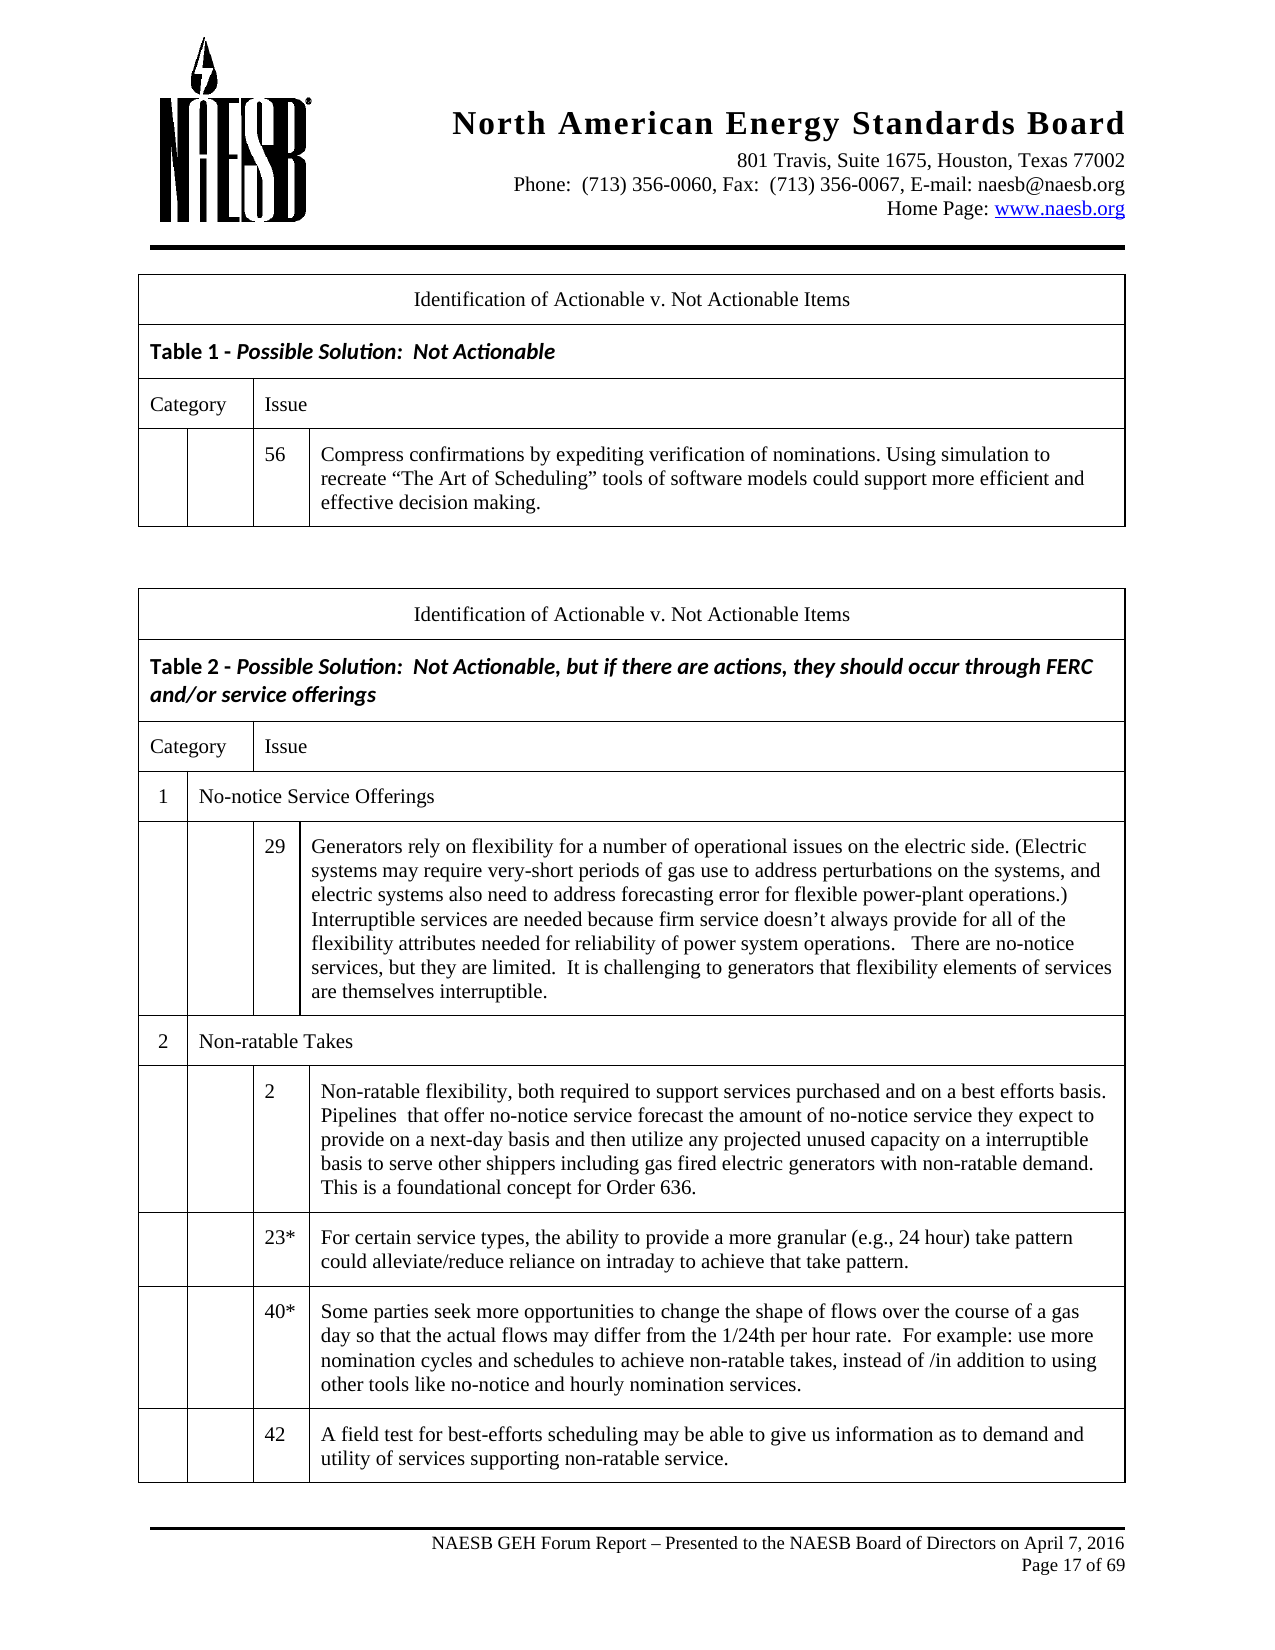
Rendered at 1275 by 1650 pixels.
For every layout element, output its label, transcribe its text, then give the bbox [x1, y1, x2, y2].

table_cell 23* [254, 1213, 309, 1286]
table_cell 40* [254, 1287, 309, 1408]
table_cell [139, 429, 187, 526]
table_cell [188, 1213, 253, 1286]
table_cell [139, 822, 187, 1015]
table_cell [139, 1409, 187, 1482]
table_cell Non-ratable flexibility, both required to support services purchased and on a best efforts basis. Pipelines that offer no-notice service forecast the amount of no-notice service they expect to provide on a next-day basis and then utilize any projected unused capacity on a interruptible basis to serve other shippers including gas fired electric generators with non-ratable demand. This is a foundational concept for Order 636. [310, 1066, 1124, 1212]
table_cell Generators rely on flexibility for a number of operational issues on the electric side. (Electric systems may require very-short periods of gas use to address perturbations on the systems, and electric systems also need to address forecasting error for flexible power-plant operations.) Interruptible services are needed because firm service doesn’t always provide for all of the flexibility attributes needed for reliability of power system operations. There are no-notice services, but they are limited. It is challenging to generators that flexibility elements of services are themselves interruptible. [301, 822, 1124, 1015]
table_header Identification of Actionable v. Not Actionable Items [139, 275, 1124, 324]
table_cell [139, 1066, 187, 1212]
table_cell For certain service types, the ability to provide a more granular (e.g., 24 hour) take pattern could alleviate/reduce reliance on intraday to achieve that take pattern. [310, 1213, 1124, 1286]
table_header Identification of Actionable v. Not Actionable Items [139, 589, 1124, 638]
table_cell Issue [254, 379, 1124, 428]
table_cell 2 [254, 1066, 309, 1212]
table_cell 29 [254, 822, 299, 1015]
table_cell [188, 822, 253, 1015]
table_cell Category [139, 722, 253, 771]
table_cell 42 [254, 1409, 309, 1482]
table_cell Non-ratable Takes [188, 1016, 1124, 1065]
picture [155, 37, 317, 224]
table_cell Some parties seek more opportunities to change the shape of flows over the course of a gas day so that the actual flows may differ from the 1/24th per hour rate. For example: use more nomination cycles and schedules to achieve non-ratable takes, instead of /in addition to using other tools like no-notice and hourly nomination services. [310, 1287, 1124, 1408]
table_cell 1 [139, 772, 187, 821]
table_cell [188, 1066, 253, 1212]
table_cell No-notice Service Offerings [188, 772, 1124, 821]
table_cell Table 1 - Possible Solution: Not Actionable [139, 325, 1124, 378]
table_cell A field test for best-efforts scheduling may be able to give us information as to demand and utility of services supporting non-ratable service. [310, 1409, 1124, 1482]
table_cell Issue [254, 722, 1124, 771]
table_cell 56 [254, 429, 309, 526]
table_cell [188, 1287, 253, 1408]
table_cell Category [139, 379, 253, 428]
table_cell [188, 1409, 253, 1482]
table_cell [188, 429, 253, 526]
table_cell [139, 1213, 187, 1286]
table_cell [139, 1287, 187, 1408]
table_cell Compress confirmations by expediting verification of nominations. Using simulation to recreate “The Art of Scheduling” tools of software models could support more efficient and effective decision making. [310, 429, 1124, 526]
table_cell 2 [139, 1016, 187, 1065]
table_cell Table 2 - Possible Solution: Not Actionable, but if there are actions, they should occur through FERC and/or service offerings [139, 640, 1124, 721]
